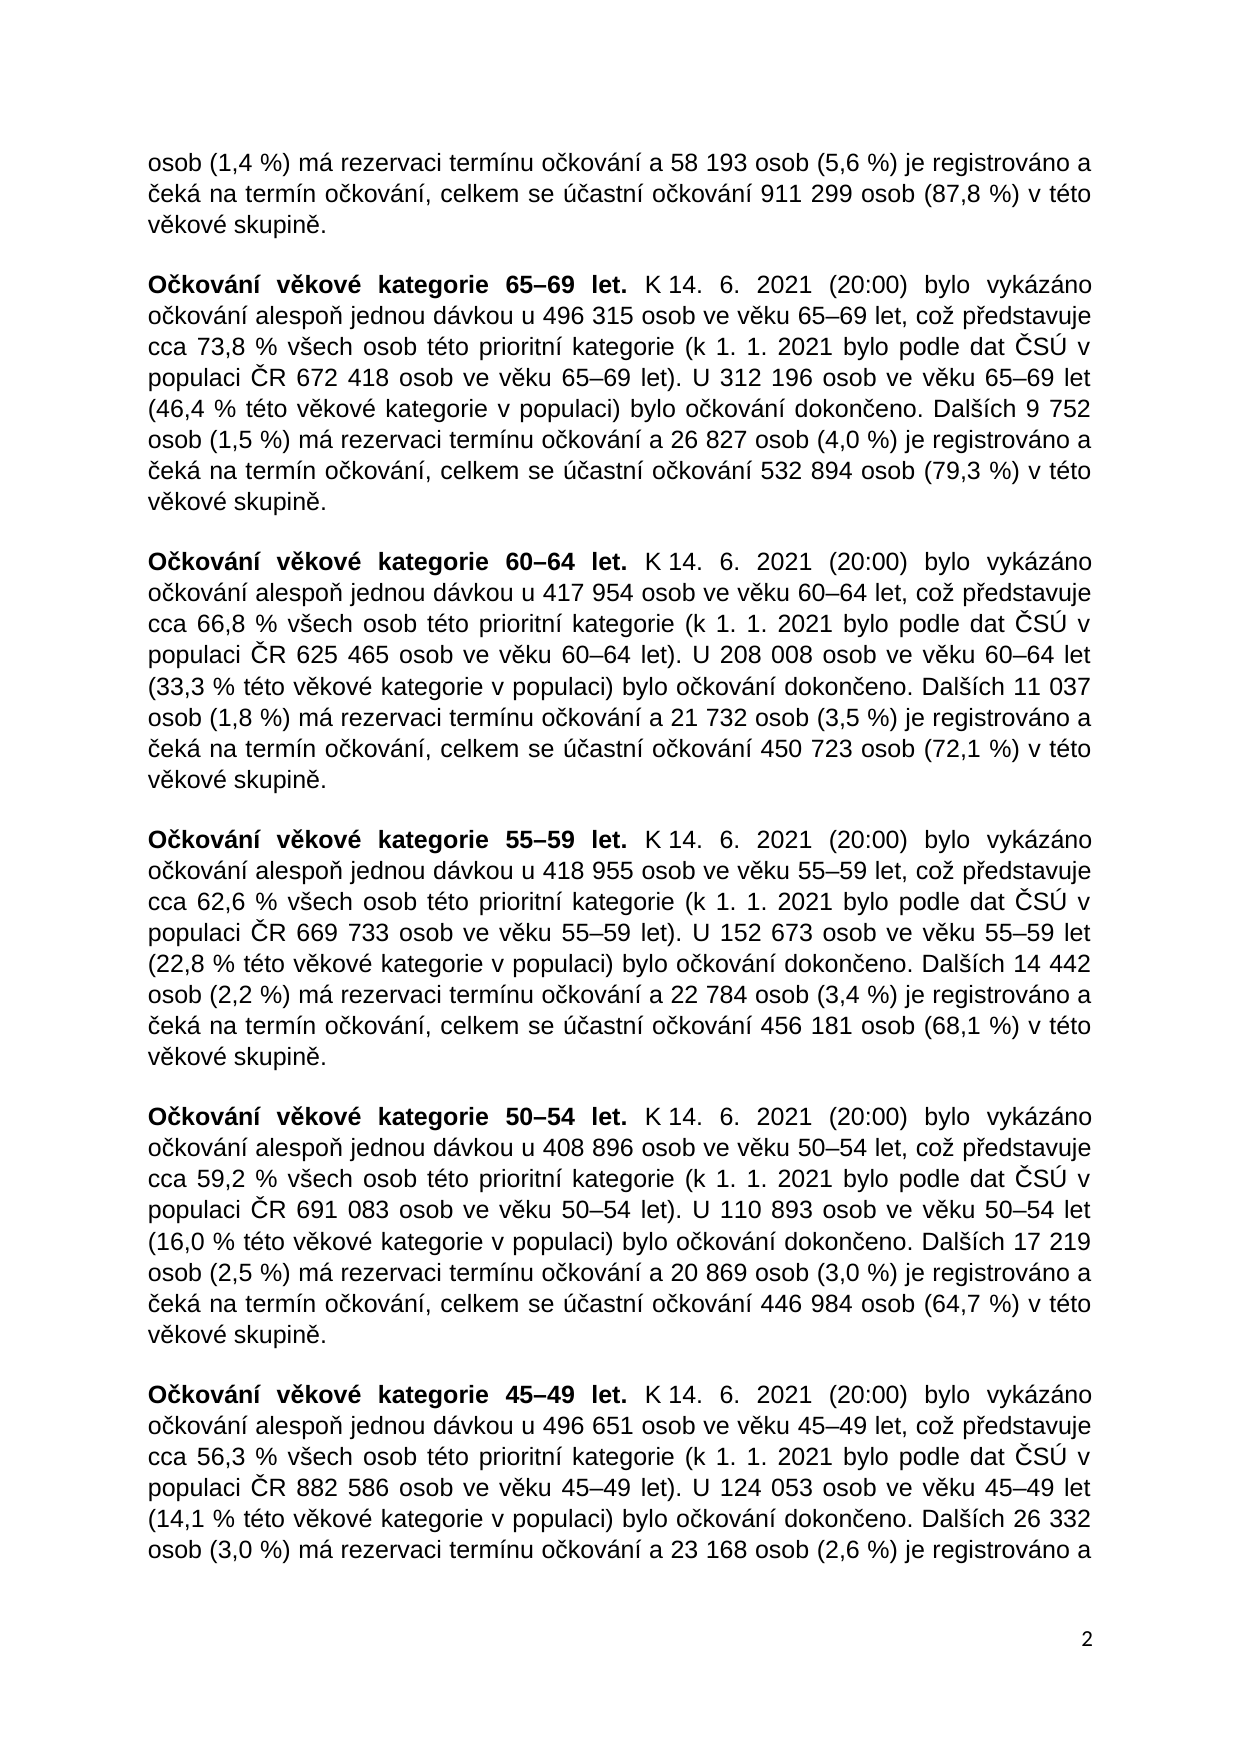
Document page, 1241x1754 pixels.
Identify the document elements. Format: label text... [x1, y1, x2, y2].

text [148, 1380, 1093, 1564]
text Očkování věkové kategorie 50–54 let. K 14. 6. 2021 (20:00) bylo vykázáno očkování alespoň jednou dávkou u 408 896 osob ve věku 50–54 let, což představuje cca 59,2 % všech osob této prioritní kategorie (k 1. 1. 2021 bylo podle dat ČSÚ v populaci ČR 691 083 osob ve věku 50–54 let). U 110 893 osob ve věku 50–54 let (16,0 % této věkové kategorie v populaci) bylo očkování dokončeno. Dalších 17 219 osob (2,5 %) má rezervaci termínu očkování a 20 869 osob (3,0 %) je registrováno a čeká na termín očkování, celkem se účastní očkování 446 984 osob (64,7 %) v této věkové skupině. [148, 1102, 1093, 1348]
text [148, 148, 1093, 238]
text Očkování věkové kategorie 65–69 let. K 14. 6. 2021 (20:00) bylo vykázáno očkování alespoň jednou dávkou u 496 315 osob ve věku 65–69 let, což představuje cca 73,8 % všech osob této prioritní kategorie (k 1. 1. 2021 bylo podle dat ČSÚ v populaci ČR 672 418 osob ve věku 65–69 let). U 312 196 osob ve věku 65–69 let (46,4 % této věkové kategorie v populaci) bylo očkování dokončeno. Dalších 9 752 osob (1,5 %) má rezervaci termínu očkování a 26 827 osob (4,0 %) je registrováno a čeká na termín očkování, celkem se účastní očkování 532 894 osob (79,3 %) v této věkové skupině. [148, 270, 1093, 516]
text Očkování věkové kategorie 60–64 let. K 14. 6. 2021 (20:00) bylo vykázáno očkování alespoň jednou dávkou u 417 954 osob ve věku 60–64 let, což představuje cca 66,8 % všech osob této prioritní kategorie (k 1. 1. 2021 bylo podle dat ČSÚ v populaci ČR 625 465 osob ve věku 60–64 let). U 208 008 osob ve věku 60–64 let (33,3 % této věkové kategorie v populaci) bylo očkování dokončeno. Dalších 11 037 osob (1,8 %) má rezervaci termínu očkování a 21 732 osob (3,5 %) je registrováno a čeká na termín očkování, celkem se účastní očkování 450 723 osob (72,1 %) v této věkové skupině. [148, 547, 1093, 793]
text Očkování věkové kategorie 55–59 let. K 14. 6. 2021 (20:00) bylo vykázáno očkování alespoň jednou dávkou u 418 955 osob ve věku 55–59 let, což představuje cca 62,6 % všech osob této prioritní kategorie (k 1. 1. 2021 bylo podle dat ČSÚ v populaci ČR 669 733 osob ve věku 55–59 let). U 152 673 osob ve věku 55–59 let (22,8 % této věkové kategorie v populaci) bylo očkování dokončeno. Dalších 14 442 osob (2,2 %) má rezervaci termínu očkování a 22 784 osob (3,4 %) je registrováno a čeká na termín očkování, celkem se účastní očkování 456 181 osob (68,1 %) v této věkové skupině. [148, 825, 1093, 1071]
